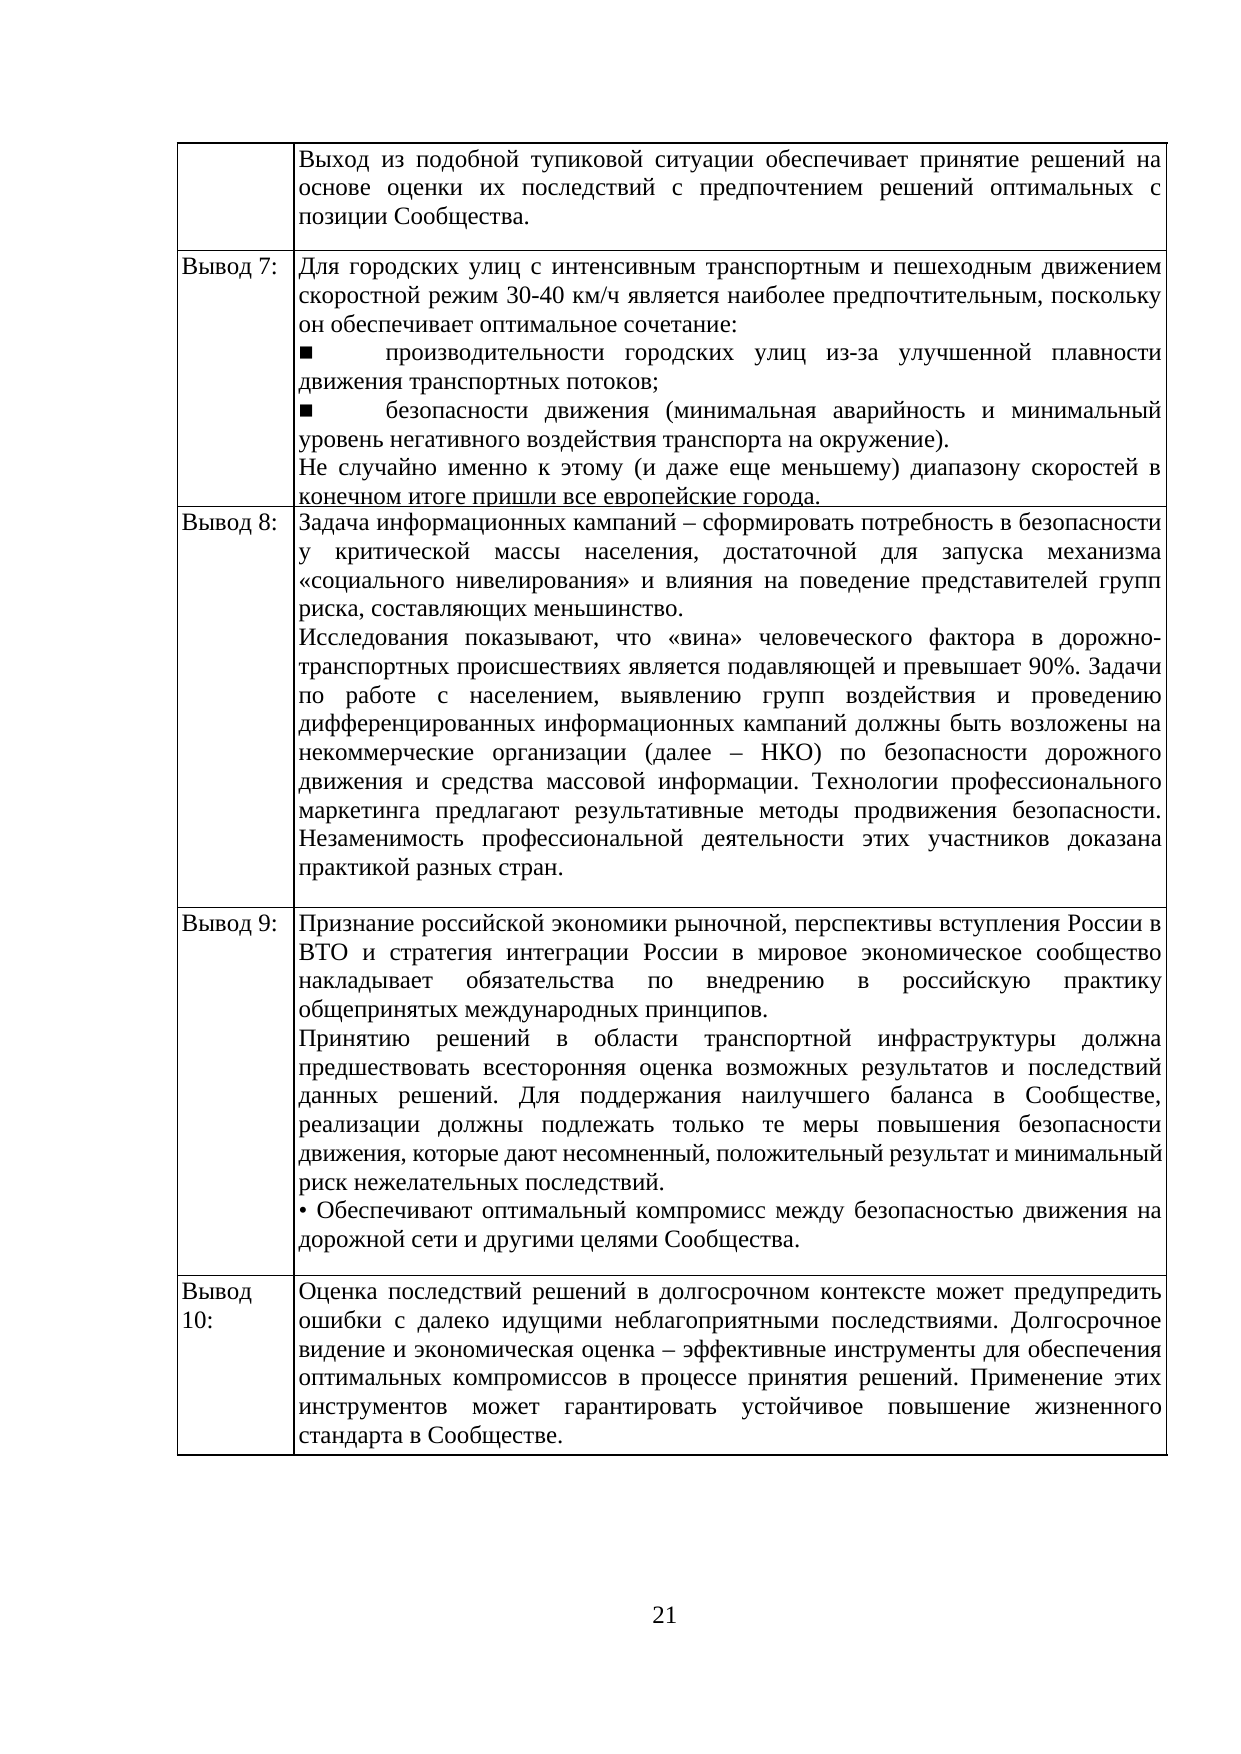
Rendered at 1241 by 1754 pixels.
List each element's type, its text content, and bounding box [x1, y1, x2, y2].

table_cell Вывод 9: [178, 908, 293, 1275]
table_cell Оценка последствий решений в долгосрочном контексте может предупредить ошибки с далеко идущими неблагоприятными последствиями. Долгосрочное видение и экономическая оценка – эффективные инструменты для обеспечения оптимальных компромиссов в процессе принятия решений. Применение этих инструментов может гарантировать устойчивое повышение жизненного стандарта в Сообществе. [295, 1276, 1166, 1454]
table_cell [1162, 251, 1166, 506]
table_header [178, 144, 293, 249]
table_cell Задача информационных кампаний – сформировать потребность в безопасности у критической массы населения, достаточной для запуска механизма «социального нивелирования» и влияния на поведение представителей групп риска, составляющих меньшинство. Исследования показывают, что «вина» человеческого фактора в дорожно-транспортных происшествиях является подавляющей и превышает 90%. Задачи по работе с населением, выявлению групп воздействия и проведению дифференцированных информационных кампаний должны быть возложены на некоммерческие организации (далее – НКО) по безопасности дорожного движения и средства массовой информации. Технологии профессионального маркетинга предлагают результативные методы продвижения безопасности. Незаменимость профессиональной деятельности этих участников доказана практикой разных стран. [295, 507, 1166, 906]
table_cell Вывод 10: [178, 1276, 293, 1454]
table_cell Вывод 7: [178, 251, 293, 506]
table_header Выход из подобной тупиковой ситуации обеспечивает принятие решений на основе оценки их последствий с предпочтением решений оптимальных с позиции Сообщества. [295, 144, 1166, 249]
text 21 [177, 1600, 1152, 1629]
table_cell Вывод 8: [178, 507, 293, 906]
table_cell Признание российской экономики рыночной, перспективы вступления России в ВТО и стратегия интеграции России в мировое экономическое сообщество накладывает обязательства по внедрению в российскую практику общепринятых международных принципов. Принятию решений в области транспортной инфраструктуры должна предшествовать всесторонняя оценка возможных результатов и последствий данных решений. Для поддержания наилучшего баланса в Сообществе, реализации должны подлежать только те меры повышения безопасности движения, которые дают несомненный, положительный результат и минимальный риск нежелательных последствий. • Обеспечивают оптимальный компромисс между безопасностью движения на дорожной сети и другими целями Сообщества. [295, 908, 1166, 1275]
